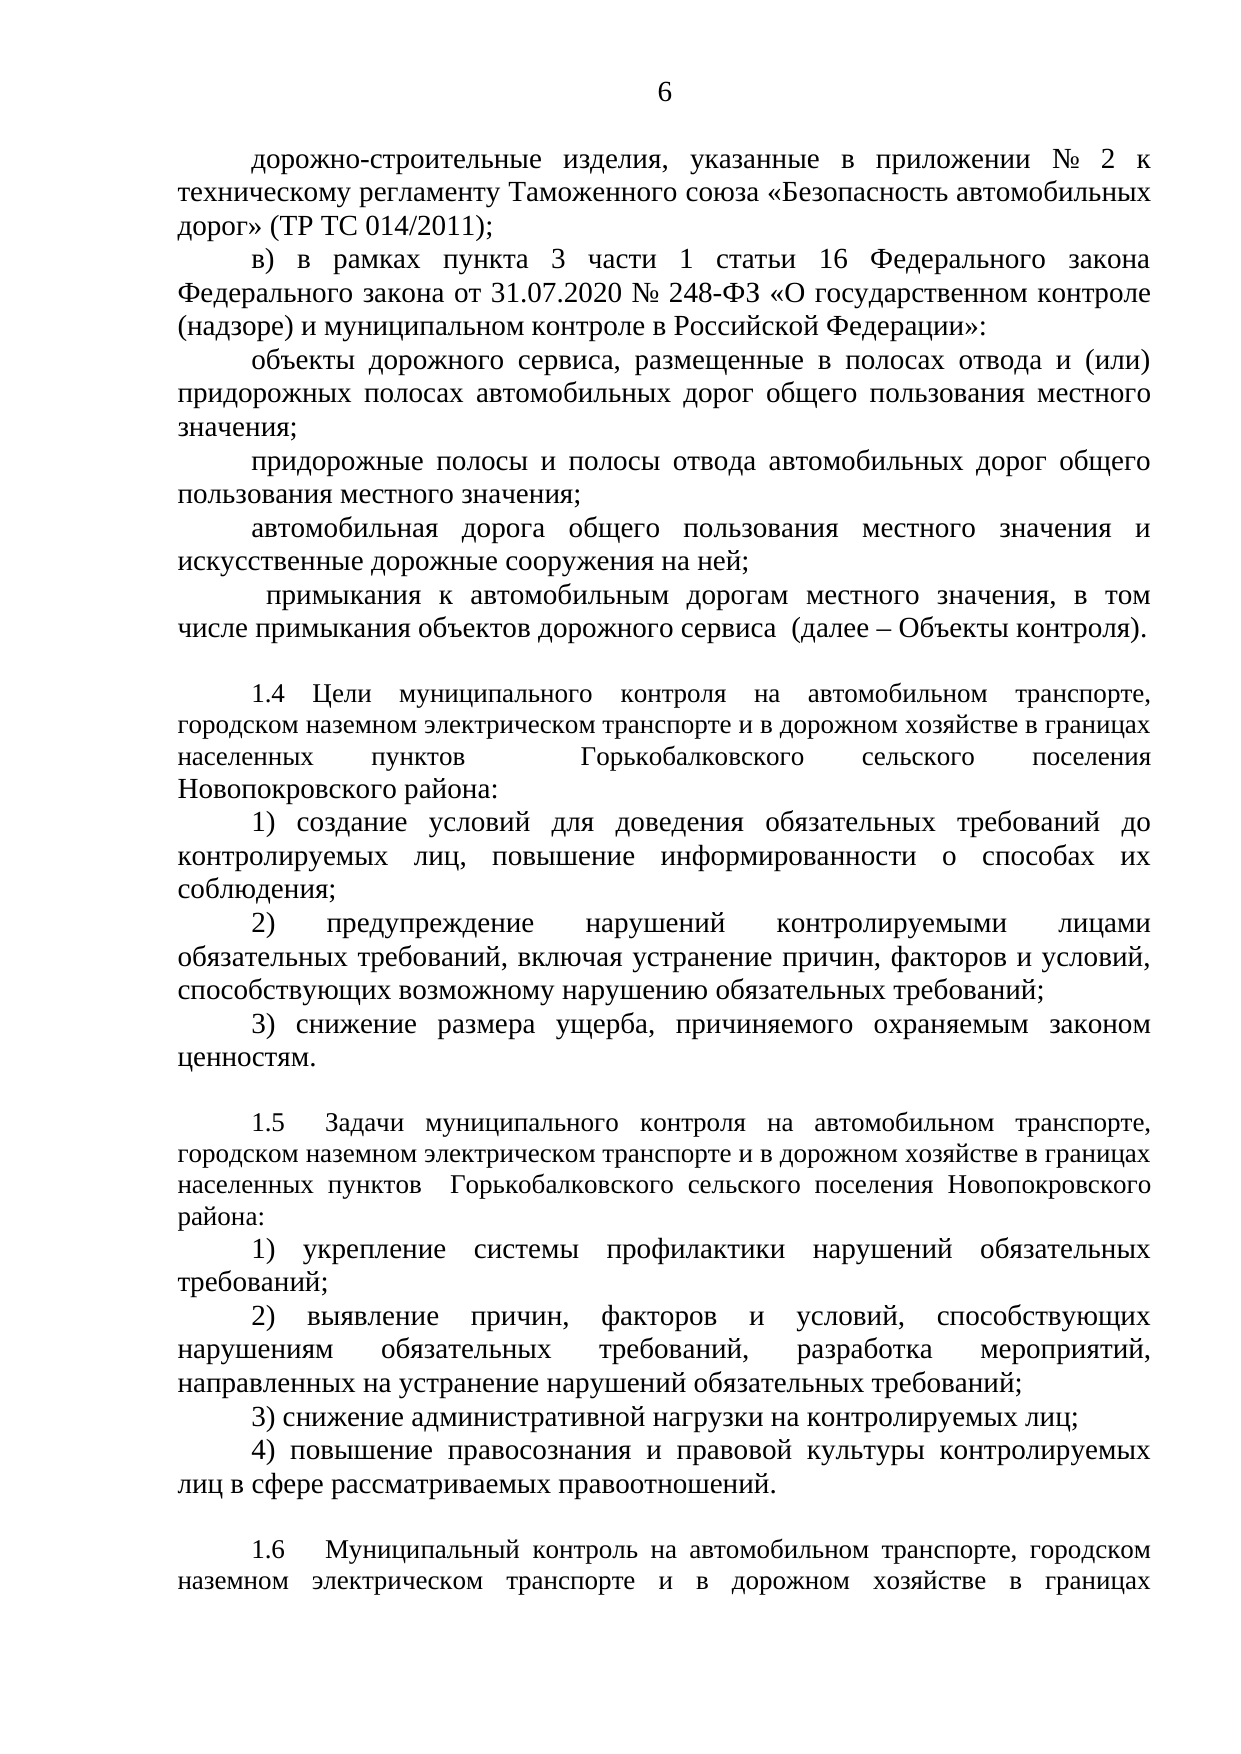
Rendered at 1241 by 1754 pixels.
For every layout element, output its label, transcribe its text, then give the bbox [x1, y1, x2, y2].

list Задачи муниципального контроля на автомобильном транспорте, городском наземном электрическом транспорте и в дорожном хозяйстве в границах населенных пунктов Горькобалковского сельского поселения Новопокровского района: [177, 1106, 1152, 1231]
text дорожно-строительные изделия, указанные в приложении № 2 к техническому регламенту Таможенного союза «Безопасность автомобильных дорог» (ТР ТС 014/2011); [177, 141, 1152, 241]
text объекты дорожного сервиса, размещенные в полосах отвода и (или) придорожных полосах автомобильных дорог общего пользования местного значения; [177, 342, 1152, 443]
text в) в рамках пункта 3 части 1 статьи 16 Федерального закона Федерального закона от 31.07.2020 № 248-ФЗ «О государственном контроле (надзоре) и муниципальном контроле в Российской Федерации»: [177, 241, 1152, 342]
text 1) создание условий для доведения обязательных требований до контролируемых лиц, повышение информированности о способах их соблюдения; [177, 804, 1152, 905]
text автомобильная дорога общего пользования местного значения и искусственные дорожные сооружения на ней; [177, 510, 1152, 577]
text примыкания к автомобильным дорогам местного значения, в том числе примыкания объектов дорожного сервиса (далее – Объекты контроля). [177, 577, 1152, 644]
text 3) снижение размера ущерба, причиняемого охраняемым законом ценностям. [177, 1006, 1152, 1073]
text придорожные полосы и полосы отвода автомобильных дорог общего пользования местного значения; [177, 443, 1152, 510]
text 1) укрепление системы профилактики нарушений обязательных требований; [177, 1231, 1152, 1298]
text 2) выявление причин, факторов и условий, способствующих нарушениям обязательных требований, разработка мероприятий, направленных на устранение нарушений обязательных требований; [177, 1298, 1152, 1399]
text 2) предупреждение нарушений контролируемыми лицами обязательных требований, включая устранение причин, факторов и условий, способствующих возможному нарушению обязательных требований; [177, 905, 1152, 1006]
text 4) повышение правосознания и правовой культуры контролируемых лиц в сфере рассматриваемых правоотношений. [177, 1432, 1152, 1499]
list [177, 1533, 1152, 1595]
list 1.4 Цели муниципального контроля на автомобильном транспорте, городском наземном электрическом транспорте и в дорожном хозяйстве в границах населенных пунктов Горькобалковского сельского поселения Новопокровского района: [177, 677, 1152, 804]
text 3) снижение административной нагрузки на контролируемых лиц; [177, 1399, 1152, 1432]
